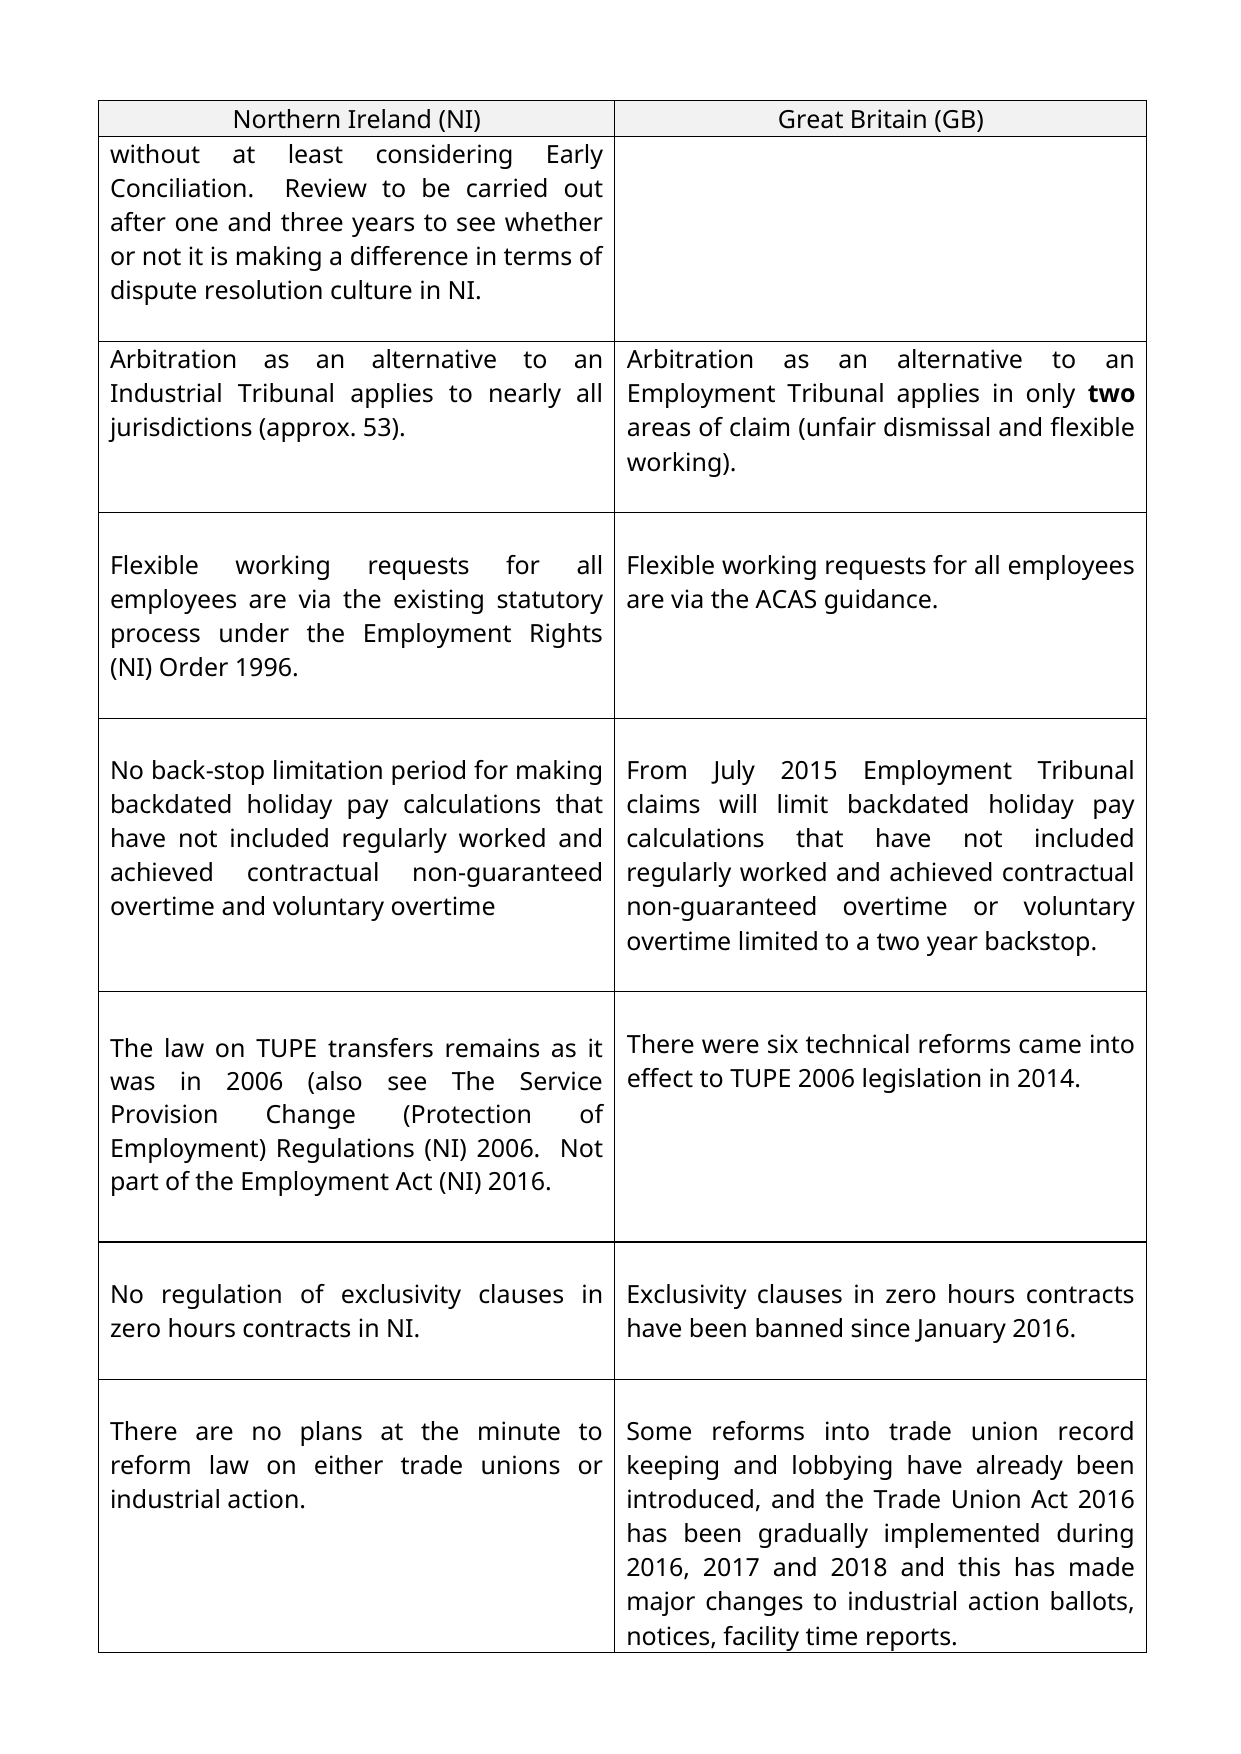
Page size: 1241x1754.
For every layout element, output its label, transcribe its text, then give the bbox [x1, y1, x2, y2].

table_header Great Britain (GB) [615, 101, 1146, 136]
table_cell There were six technical reforms came into effect to TUPE 2006 legislation in 2014. [615, 992, 1146, 1241]
table_cell The law on TUPE transfers remains as it was in 2006 (also see The Service Provision Change (Protection of Employment) Regulations (NI) 2006. Not part of the Employment Act (NI) 2016. [99, 992, 614, 1241]
table_cell No regulation of exclusivity clauses in zero hours contracts in NI. [99, 1243, 614, 1379]
table_cell Flexible working requests for all employees are via the ACAS guidance. [615, 513, 1146, 718]
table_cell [99, 1380, 614, 1652]
table_cell Flexible working requests for all employees are via the existing statutory process under the Employment Rights (NI) Order 1996. [99, 513, 614, 718]
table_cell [615, 1380, 1146, 1652]
table_cell Arbitration as an alternative to an Employment Tribunal applies in only two areas of claim (unfair dismissal and flexible working). [615, 342, 1146, 512]
table_cell Exclusivity clauses in zero hours contracts have been banned since January 2016. [615, 1243, 1146, 1379]
table_cell Arbitration as an alternative to an Industrial Tribunal applies to nearly all jurisdictions (approx. 53). [99, 342, 614, 512]
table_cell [615, 137, 1146, 341]
table_cell From July 2015 Employment Tribunal claims will limit backdated holiday pay calculations that have not included regularly worked and achieved contractual non-guaranteed overtime or voluntary overtime limited to a two year backstop. [615, 719, 1146, 991]
table_cell No back-stop limitation period for making backdated holiday pay calculations that have not included regularly worked and achieved contractual non-guaranteed overtime and voluntary overtime [99, 719, 614, 991]
table_header Northern Ireland (NI) [99, 101, 614, 136]
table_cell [99, 137, 614, 341]
